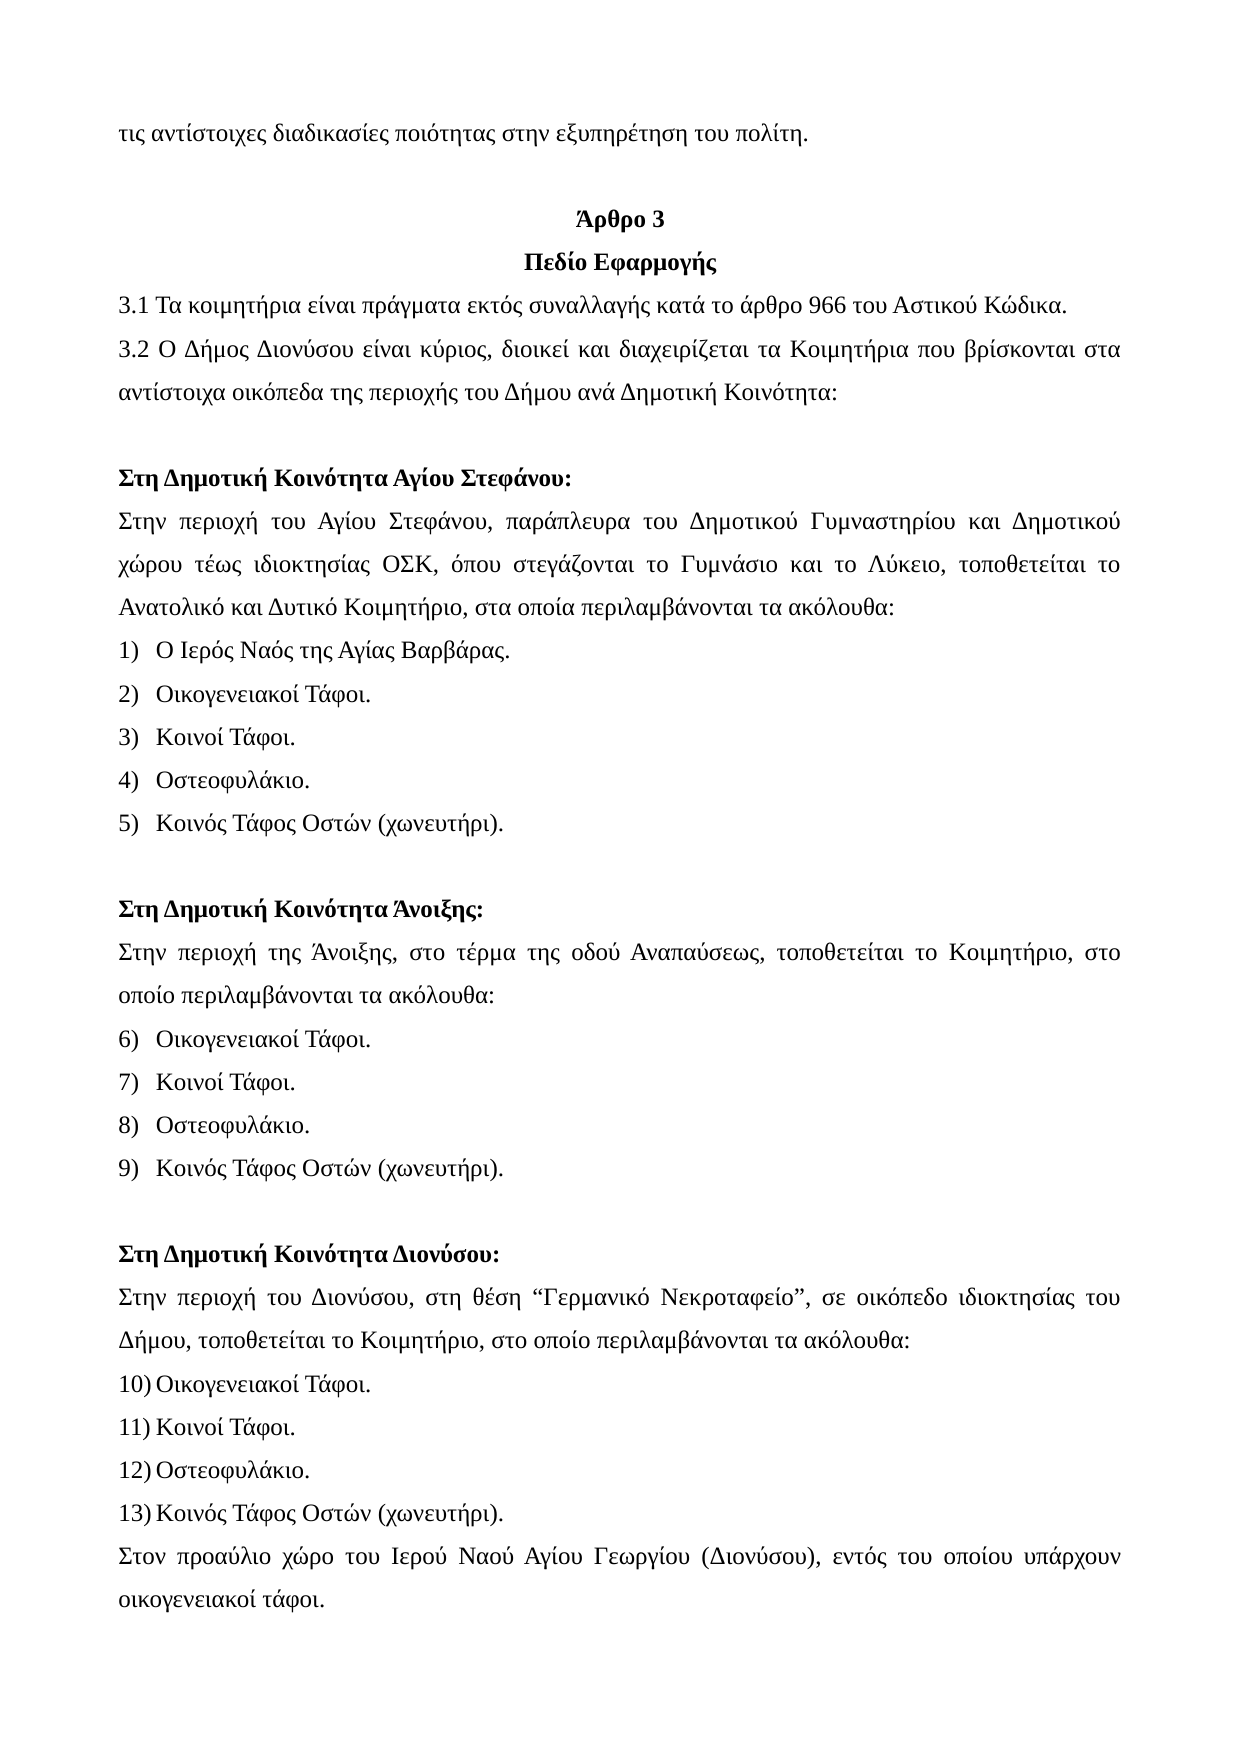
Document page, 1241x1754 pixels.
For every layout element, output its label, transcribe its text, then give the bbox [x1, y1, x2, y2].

text Στη Δημοτική Κοινότητα Διονύσου: [118, 1239, 1122, 1268]
list Κοινός Τάφος Οστών (χωνευτήρι). [118, 1153, 1122, 1182]
list Κοινοί Τάφοι. [118, 1067, 1122, 1096]
text 3.1 Τα κοιμητήρια είναι πράγματα εκτός συναλλαγής κατά το άρθρο 966 του Αστικού Κώδικα. [118, 291, 1122, 319]
text Στη Δημοτική Κοινότητα Άνοιξης: [118, 894, 1122, 923]
text 3.2 Ο Δήμος Διονύσου είναι κύριος, διοικεί και διαχειρίζεται τα Κοιμητήρια που βρίσκονται στα αντίστοιχα οικόπεδα της περιοχής του Δήμου ανά Δημοτική Κοινότητα: [118, 334, 1122, 406]
text Πεδίο Εφαρμογής [118, 247, 1122, 276]
list Κοινοί Τάφοι. [118, 1412, 1122, 1441]
list Οικογενειακοί Τάφοι. [118, 1024, 1122, 1052]
list Οστεοφυλάκιο. [118, 1110, 1122, 1139]
text Στην περιοχή της Άνοιξης, στο τέρμα της οδού Αναπαύσεως, τοποθετείται το Κοιμητήριο, στο οποίο περιλαμβάνονται τα ακόλουθα: [118, 937, 1122, 1009]
list Οικογενειακοί Τάφοι. [118, 1369, 1122, 1397]
list Ο Ιερός Ναός της Αγίας Βαρβάρας. [118, 636, 1122, 664]
list Οικογενειακοί Τάφοι. [118, 679, 1122, 707]
text Στη Δημοτική Κοινότητα Αγίου Στεφάνου: [118, 463, 1122, 492]
list Κοινοί Τάφοι. [118, 722, 1122, 751]
text Στον προαύλιο χώρο του Ιερού Ναού Αγίου Γεωργίου (Διονύσου), εντός του οποίου υπάρχουν οικογενειακοί τάφοι. [118, 1541, 1122, 1613]
text Στην περιοχή του Αγίου Στεφάνου, παράπλευρα του Δημοτικού Γυμναστηρίου και Δημοτικού χώρου τέως ιδιοκτησίας ΟΣΚ, όπου στεγάζονται το Γυμνάσιο και το Λύκειο, τοποθετείται το Ανατολικό και Δυτικό Κοιμητήριο, στα οποία περιλαμβάνονται τα ακόλουθα: [118, 506, 1122, 621]
list Οστεοφυλάκιο. [118, 765, 1122, 794]
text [118, 118, 1122, 147]
text Στην περιοχή του Διονύσου, στη θέση “Γερμανικό Νεκροταφείο”, σε οικόπεδο ιδιοκτησίας του Δήμου, τοποθετείται το Κοιμητήριο, στο οποίο περιλαμβάνονται τα ακόλουθα: [118, 1282, 1122, 1354]
text Άρθρο 3 [118, 204, 1122, 233]
list Κοινός Τάφος Οστών (χωνευτήρι). [118, 1498, 1122, 1527]
list Κοινός Τάφος Οστών (χωνευτήρι). [118, 808, 1122, 837]
list Οστεοφυλάκιο. [118, 1455, 1122, 1484]
